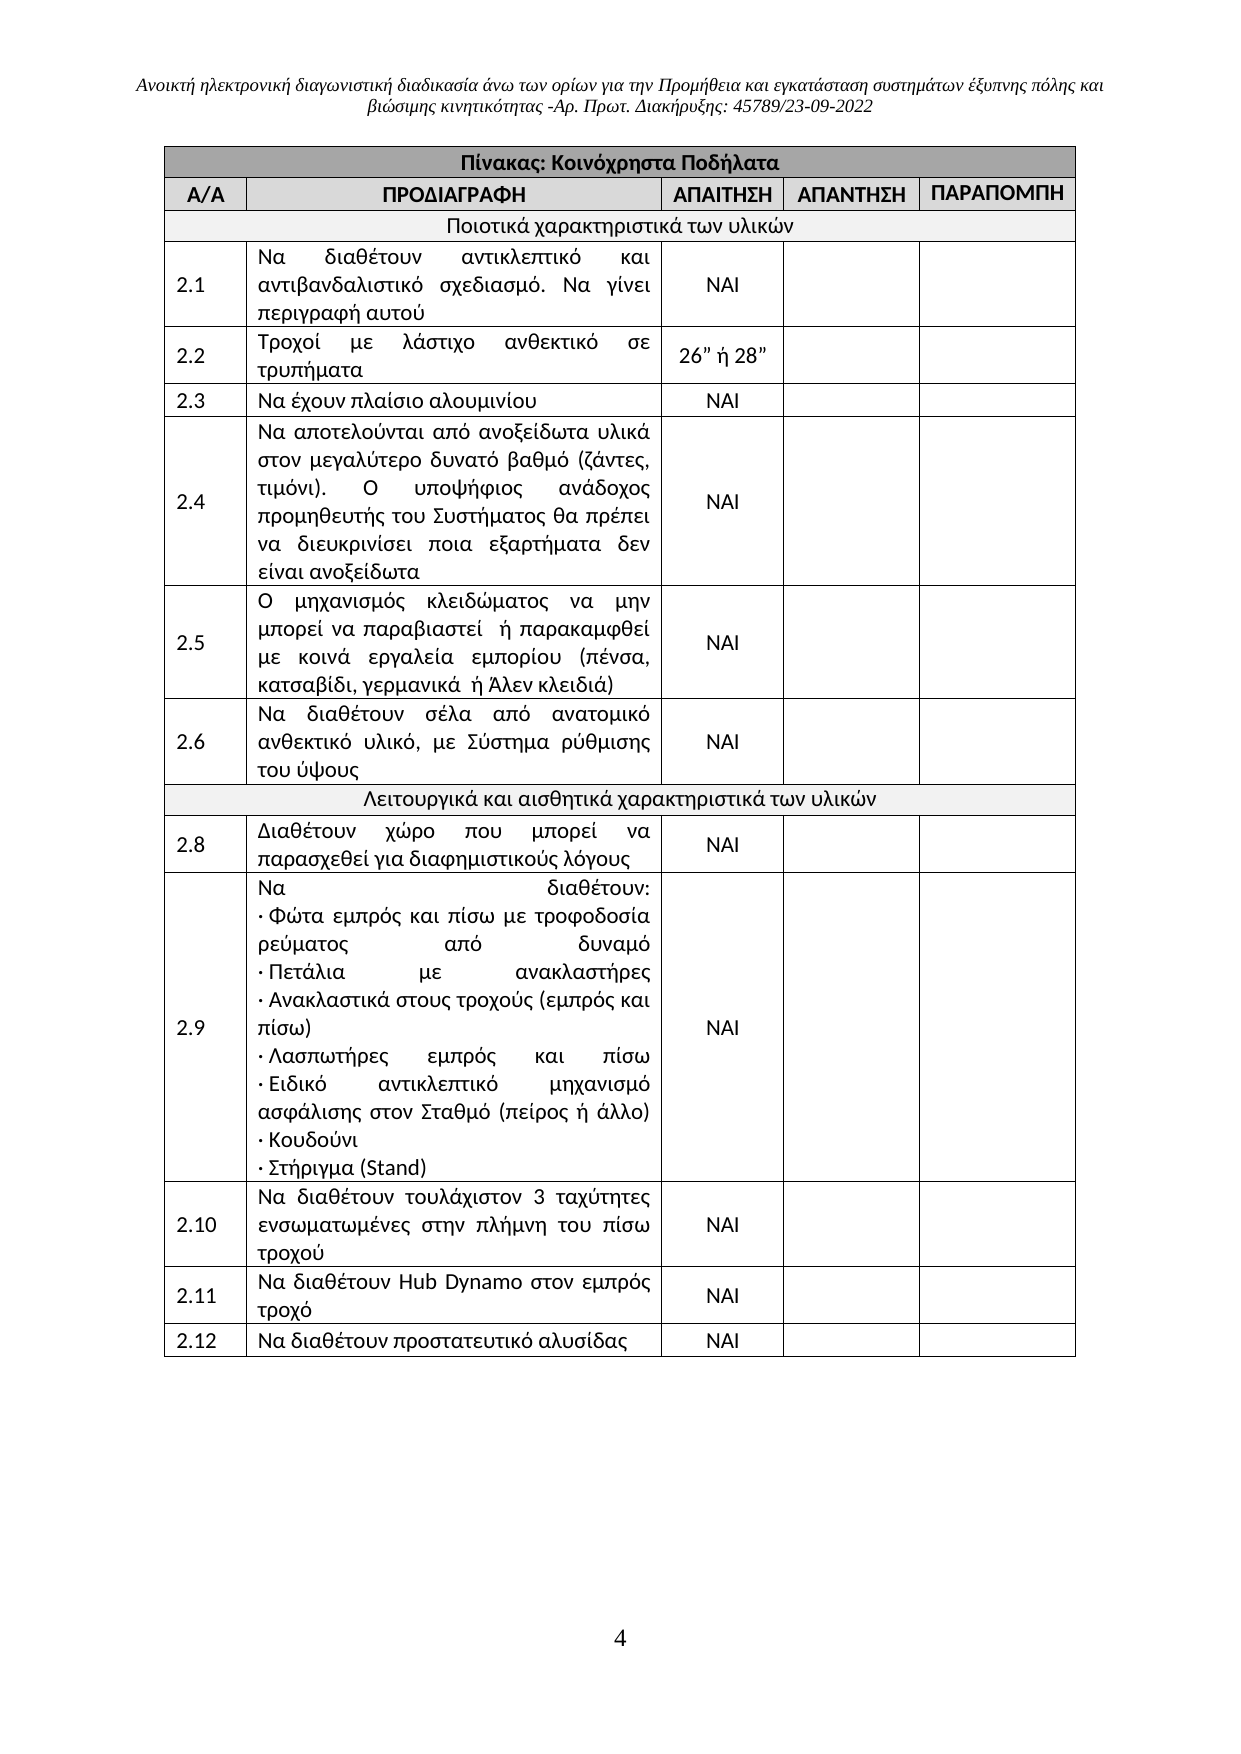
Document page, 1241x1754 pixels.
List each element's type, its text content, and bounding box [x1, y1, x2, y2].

table_cell ΝΑΙ [662, 242, 783, 326]
table_cell 2.4 [165, 417, 246, 585]
table_cell ΑΠΑΙΤΗΣΗ [662, 178, 783, 210]
table_cell [920, 873, 1075, 1181]
table_cell 2.12 [165, 1324, 246, 1356]
table_cell [784, 417, 919, 585]
table_cell Να διαθέτουν Hub Dynamo στον εμπρός τροχό [247, 1267, 661, 1323]
table_cell ΝΑΙ [662, 417, 783, 585]
table_cell [920, 816, 1075, 872]
table_cell [920, 699, 1075, 783]
table_cell Α/Α [165, 178, 246, 210]
table_cell Να έχουν πλαίσιο αλουμινίου [247, 384, 661, 416]
table_cell ΝΑΙ [662, 1182, 783, 1266]
table_cell ΝΑΙ [662, 1267, 783, 1323]
table_cell 2.3 [165, 384, 246, 416]
table_cell 2.5 [165, 586, 246, 698]
table_cell Να διαθέτουν τουλάχιστον 3 ταχύτητες ενσωματωμένες στην πλήμνη του πίσω τροχού [247, 1182, 661, 1266]
table_cell 2.10 [165, 1182, 246, 1266]
table_cell Να διαθέτουν αντικλεπτικό και αντιβανδαλιστικό σχεδιασμό. Να γίνει περιγραφή αυτού [247, 242, 661, 326]
table_cell Να διαθέτουν: · Φώτα εμπρός και πίσω με τροφοδοσία ρεύματος από δυναμό · Πετάλια με ανακλαστήρες · Ανακλαστικά στους τροχούς (εμπρός και πίσω) · Λασπωτήρες εμπρός και πίσω · Ειδικό αντικλεπτικό μηχανισμό ασφάλισης στον Σταθμό (πείρος ή άλλο) · Κουδούνι · Στήριγμα (Stand) [247, 873, 661, 1181]
table_cell [920, 586, 1075, 698]
table_cell [920, 327, 1075, 383]
table_cell [784, 699, 919, 783]
table_cell 2.11 [165, 1267, 246, 1323]
table_cell Τροχοί με λάστιχο ανθεκτικό σε τρυπήματα [247, 327, 661, 383]
table_cell [784, 1182, 919, 1266]
table_cell [920, 384, 1075, 416]
table_cell Να αποτελούνται από ανοξείδωτα υλικά στον μεγαλύτερο δυνατό βαθμό (ζάντες, τιμόνι). Ο υποψήφιος ανάδοχος προμηθευτής του Συστήματος θα πρέπει να διευκρινίσει ποια εξαρτήματα δεν είναι ανοξείδωτα [247, 417, 661, 585]
table_cell ΝΑΙ [662, 873, 783, 1181]
table_header Πίνακας: Κοινόχρηστα Ποδήλατα [165, 147, 1075, 177]
table_cell Ο μηχανισμός κλειδώματος να μην μπορεί να παραβιαστεί ή παρακαμφθεί με κοινά εργαλεία εμπορίου (πένσα, κατσαβίδι, γερμανικά ή Άλεν κλειδιά) [247, 586, 661, 698]
table_cell [784, 816, 919, 872]
table_cell [920, 1324, 1075, 1356]
table_cell ΝΑΙ [662, 384, 783, 416]
table_cell ΝΑΙ [662, 816, 783, 872]
table_cell [920, 417, 1075, 585]
table_cell Ποιοτικά χαρακτηριστικά των υλικών [165, 211, 1075, 241]
table_cell [784, 1324, 919, 1356]
table_cell ΝΑΙ [662, 699, 783, 783]
table_cell [784, 1267, 919, 1323]
table_cell Λειτουργικά και αισθητικά χαρακτηριστικά των υλικών [165, 785, 1075, 815]
table_cell 26” ή 28” [662, 327, 783, 383]
table_cell 2.8 [165, 816, 246, 872]
table_cell ΠΑΡΑΠΟΜΠΗ [920, 178, 1075, 210]
table_cell [920, 242, 1075, 326]
table_cell [784, 327, 919, 383]
table_cell 2.1 [165, 242, 246, 326]
table_cell Να διαθέτουν σέλα από ανατομικό ανθεκτικό υλικό, με Σύστημα ρύθμισης του ύψους [247, 699, 661, 783]
table_cell Διαθέτουν χώρο που μπορεί να παρασχεθεί για διαφημιστικούς λόγους [247, 816, 661, 872]
table_cell 2.2 [165, 327, 246, 383]
table_cell 2.9 [165, 873, 246, 1181]
table_cell Να διαθέτουν προστατευτικό αλυσίδας [247, 1324, 661, 1356]
table_cell ΝΑΙ [662, 586, 783, 698]
table_cell ΝΑΙ [662, 1324, 783, 1356]
table_cell [920, 1267, 1075, 1323]
table_cell 2.6 [165, 699, 246, 783]
table_cell [784, 242, 919, 326]
table_cell ΠΡΟΔΙΑΓΡΑΦΗ [247, 178, 661, 210]
table_cell ΑΠΑΝΤΗΣΗ [784, 178, 919, 210]
table_cell [784, 586, 919, 698]
table_cell [784, 873, 919, 1181]
table_cell [920, 1182, 1075, 1266]
table_cell [784, 384, 919, 416]
